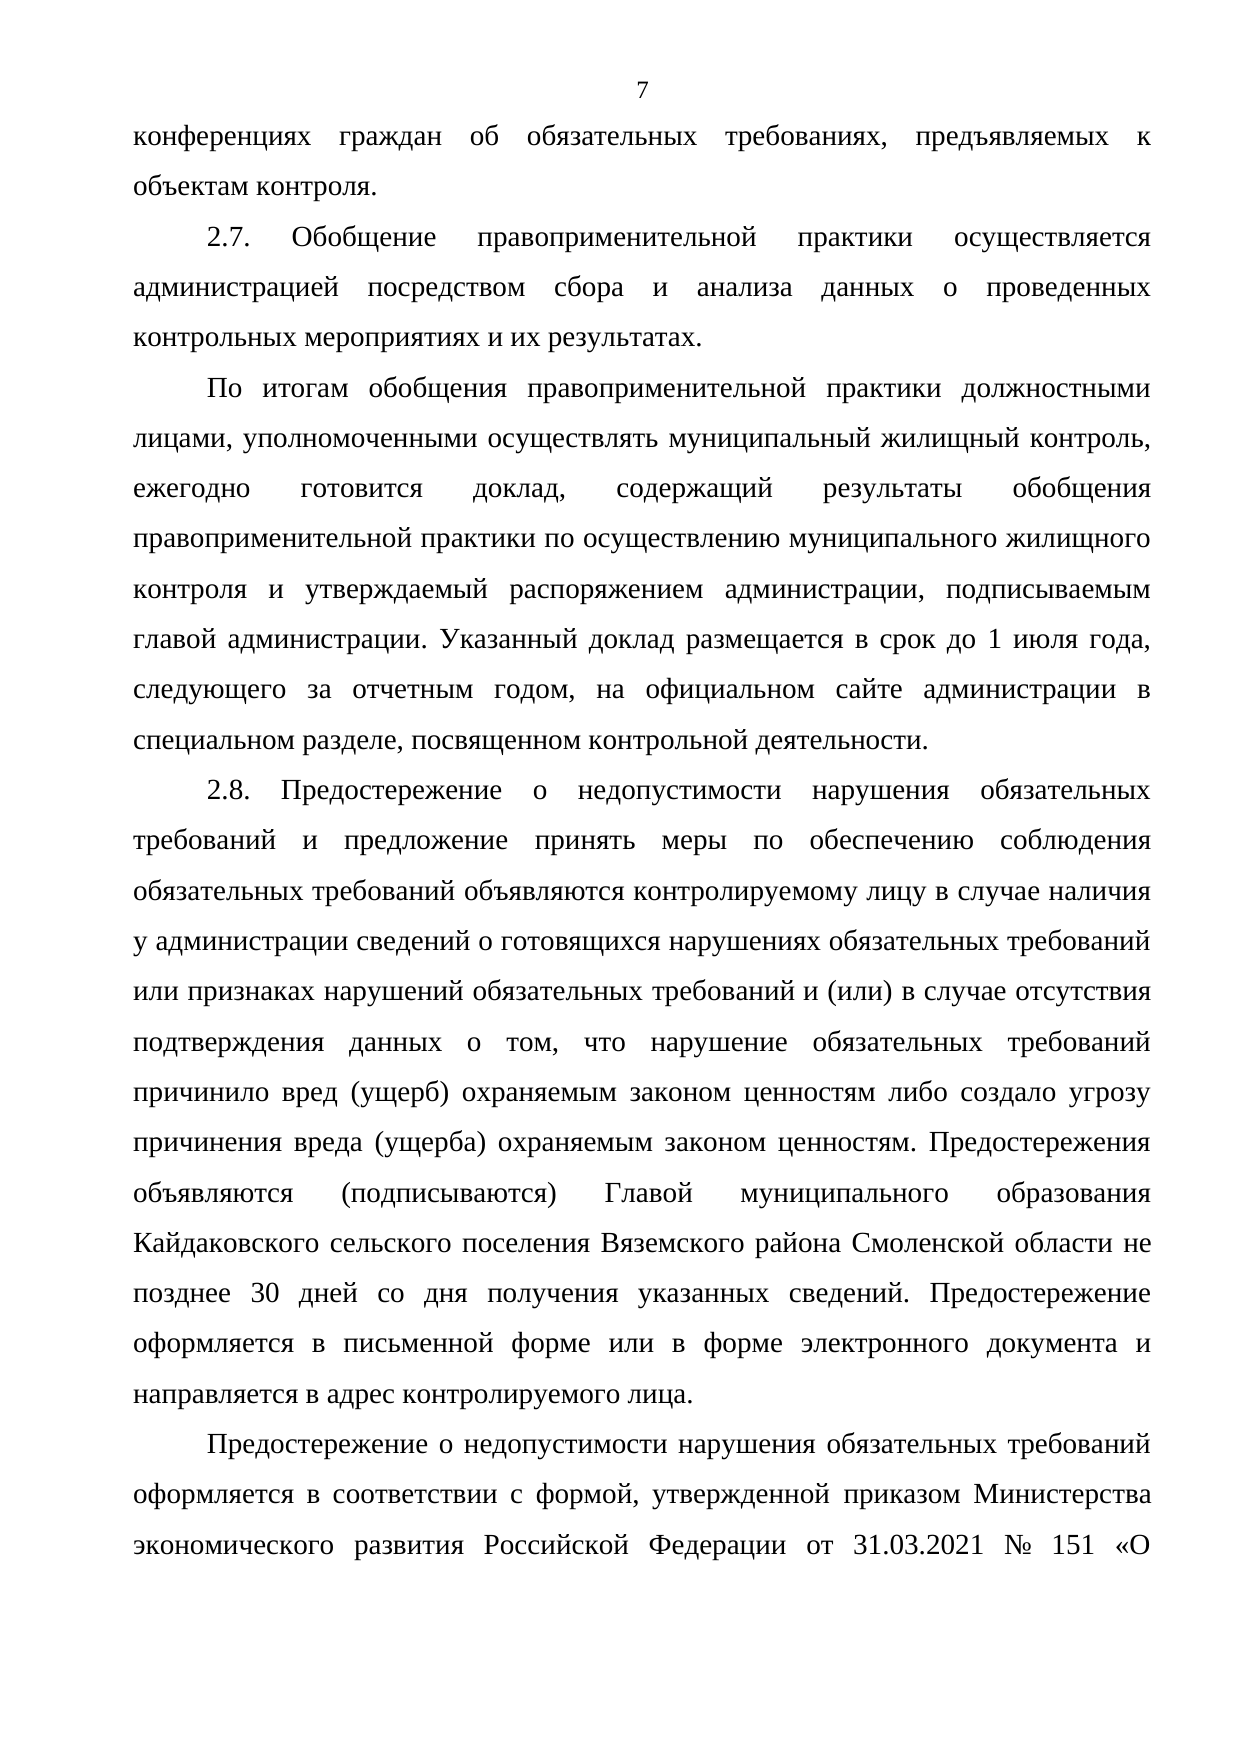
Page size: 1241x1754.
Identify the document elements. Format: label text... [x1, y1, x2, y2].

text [133, 1426, 1152, 1527]
text 2.8. Предостережение о недопустимости нарушения обязательных требований и предложение принять меры по обеспечению соблюдения обязательных требований объявляются контролируемому лицу в случае наличия у администрации сведений о готовящихся нарушениях обязательных требований или признаках нарушений обязательных требований и (или) в случае отсутствия подтверждения данных о том, что нарушение обязательных требований причинило вред (ущерб) охраняемым законом ценностям либо создало угрозу причинения вреда (ущерба) охраняемым законом ценностям. Предостережения объявляются (подписываются) Главой муниципального образования Кайдаковского сельского поселения Вяземского района Смоленской области не позднее 30 дней со дня получения указанных сведений. Предостережение оформляется в письменной форме или в форме электронного документа и направляется в адрес контролируемого лица. [133, 772, 1152, 1409]
text По итогам обобщения правоприменительной практики должностными лицами, уполномоченными осуществлять муниципальный жилищный контроль, ежегодно готовится доклад, содержащий результаты обобщения правоприменительной практики по осуществлению муниципального жилищного контроля и утверждаемый распоряжением администрации, подписываемым главой администрации. Указанный доклад размещается в срок до 1 июля года, следующего за отчетным годом, на официальном сайте администрации в специальном разделе, посвященном контрольной деятельности. [133, 370, 1152, 755]
text 2.7. Обобщение правоприменительной практики осуществляется администрацией посредством сбора и анализа данных о проведенных контрольных мероприятиях и их результатах. [133, 219, 1152, 353]
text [133, 118, 1152, 202]
